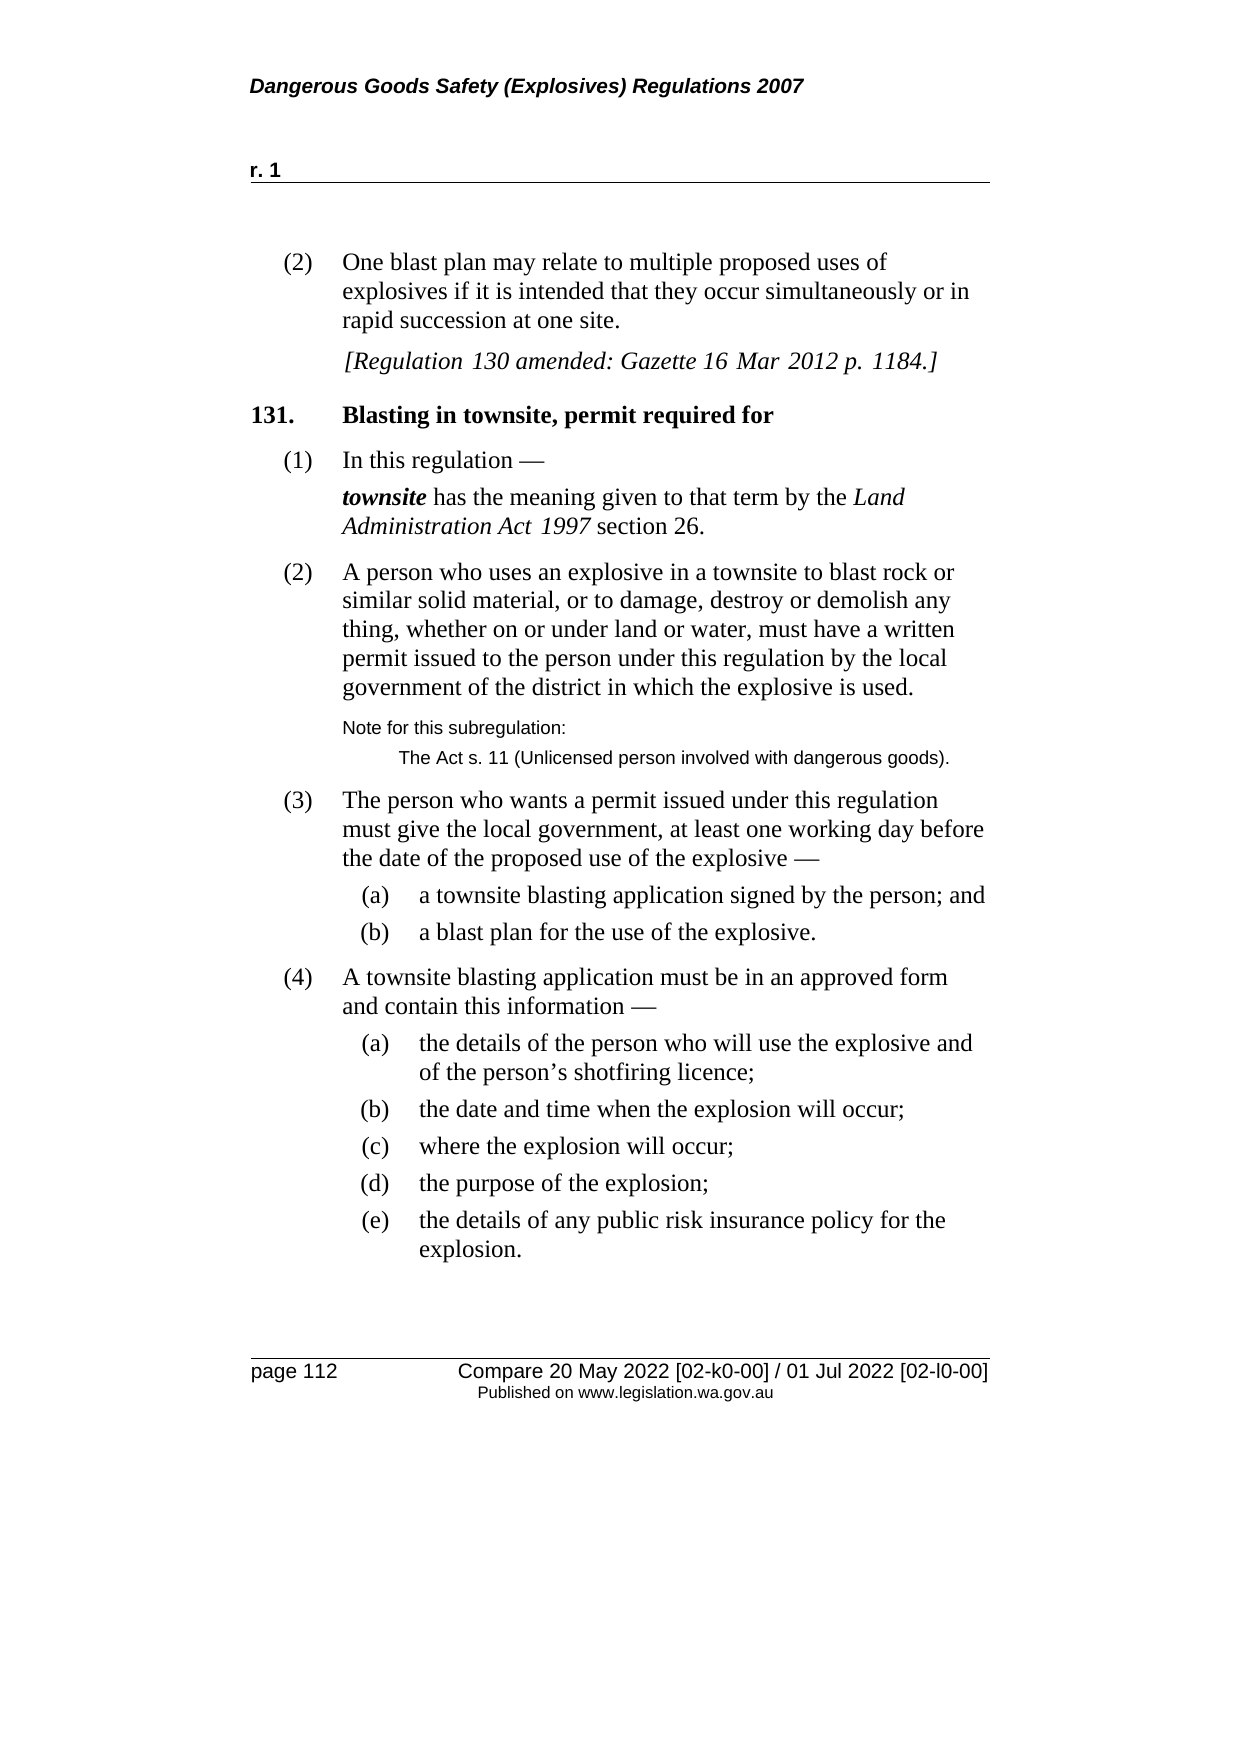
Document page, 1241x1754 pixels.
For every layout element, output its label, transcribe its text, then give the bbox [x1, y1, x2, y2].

subtitle 131. Blasting in townsite, permit required for [251, 400, 990, 429]
text (4) A townsite blasting application must be in an approved form and contain this information — [251, 962, 990, 1020]
text (a) a townsite blasting application signed by the person; and [251, 880, 990, 908]
text The Act s. 11 (Unlicensed person involved with dangerous goods). [251, 747, 990, 768]
subtitle Note for this subregulation: [251, 717, 990, 739]
text (b) the date and time when the explosion will occur; [251, 1094, 990, 1123]
text townsite has the meaning given to that term by the Land Administration Act 1997 section 26. [251, 482, 990, 540]
text (1) In this regulation — [251, 445, 990, 474]
text (b) a blast plan for the use of the explosive. [251, 917, 990, 946]
text (c) where the explosion will occur; [251, 1131, 990, 1160]
text (2) A person who uses an explosive in a townsite to blast rock or similar solid material, or to damage, destroy or demolish any thing, whether on or under land or water, must have a written permit issued to the person under this regulation by the local government of the district in which the explosive is used. [251, 557, 990, 700]
text [Regulation 130 amended: Gazette 16 Mar 2012 p. 1184.] [251, 346, 990, 375]
text (e) the details of any public risk insurance policy for the explosion. [251, 1205, 990, 1263]
text (3) The person who wants a permit issued under this regulation must give the local government, at least one working day before the date of the proposed use of the explosive — [251, 785, 990, 871]
text (2) One blast plan may relate to multiple proposed uses of explosives if it is intended that they occur simultaneously or in rapid succession at one site. [251, 247, 990, 334]
text (a) the details of the person who will use the explosive and of the person’s shotfiring licence; [251, 1028, 990, 1086]
text (d) the purpose of the explosion; [251, 1168, 990, 1197]
